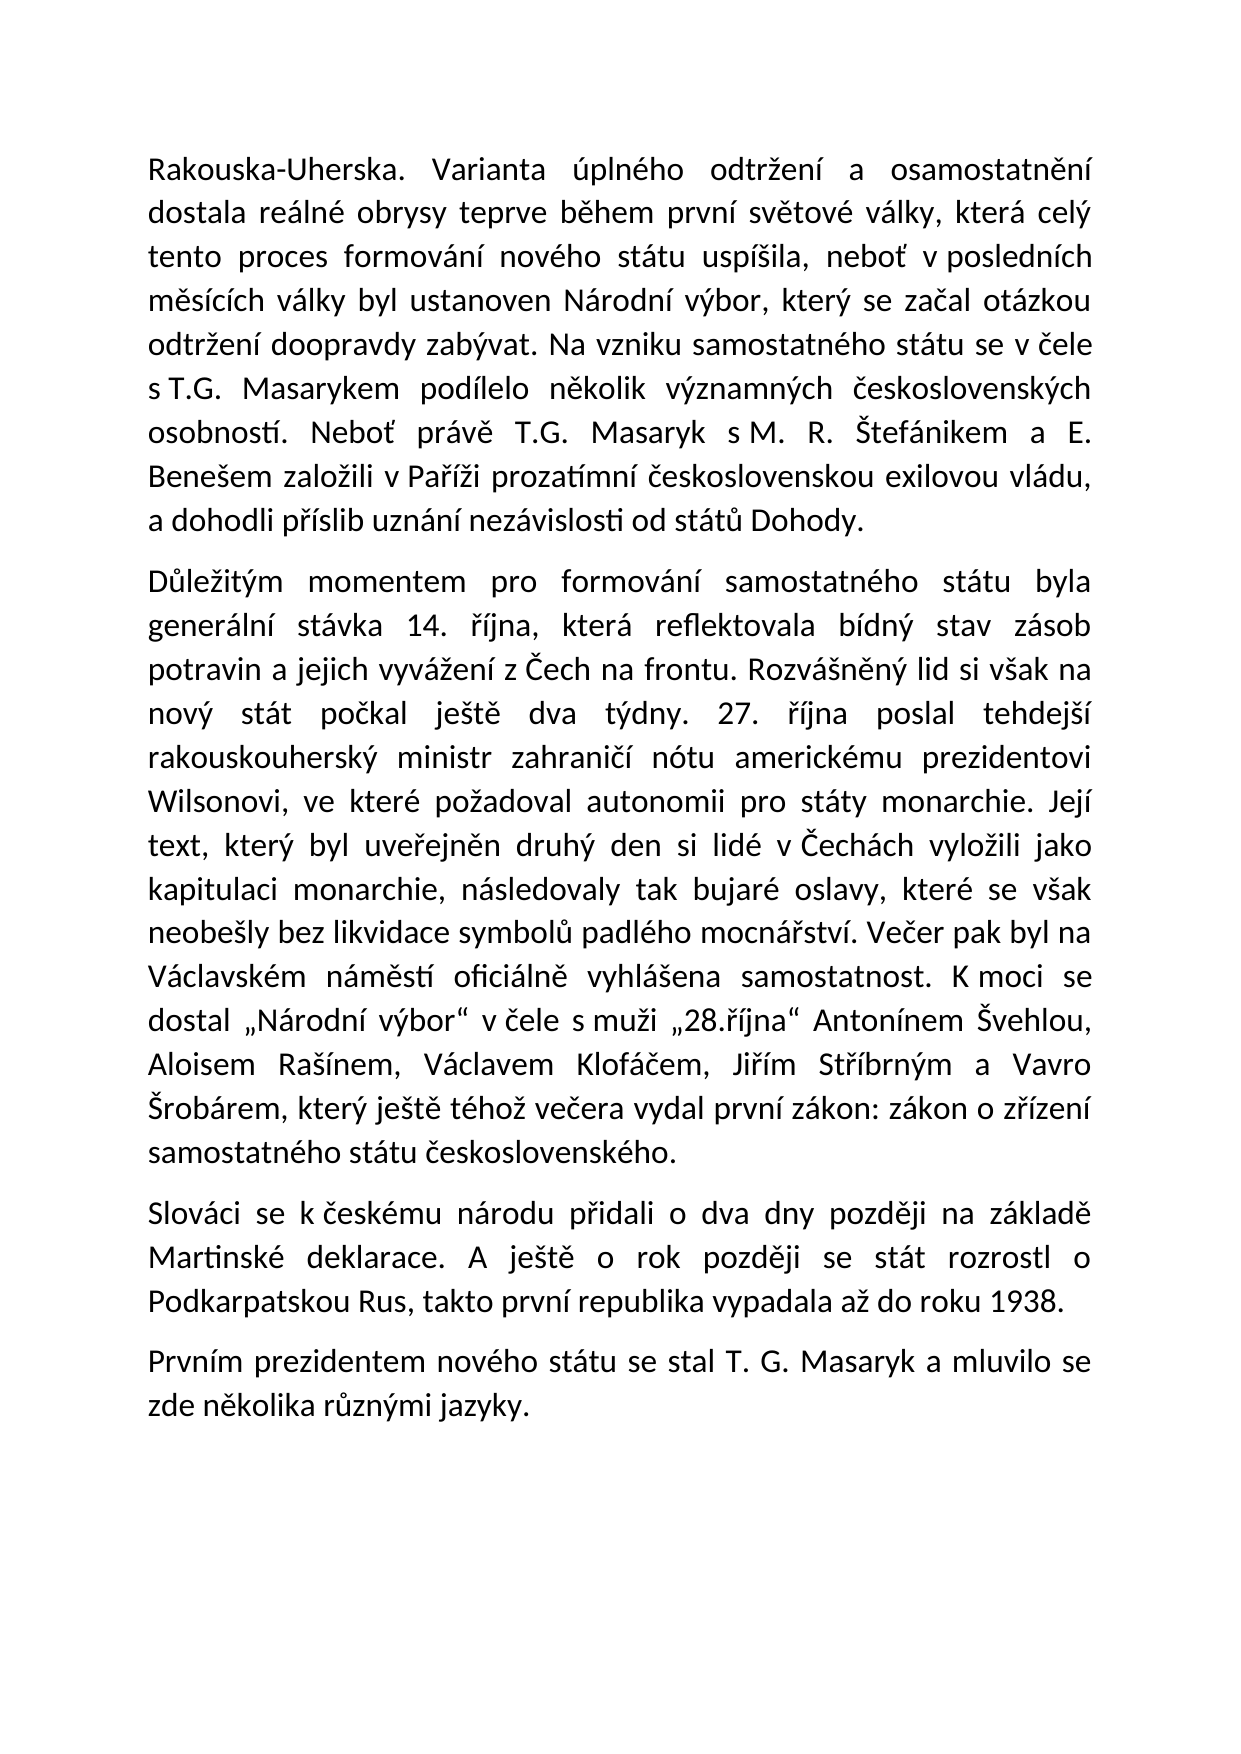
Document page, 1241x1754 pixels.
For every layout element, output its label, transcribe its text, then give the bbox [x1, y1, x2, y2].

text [148, 148, 1093, 540]
text Důležitým momentem pro formování samostatného státu byla generální stávka 14. října, která reflektovala bídný stav zásob potravin a jejich vyvážení z Čech na frontu. Rozvášněný lid si však na nový stát počkal ještě dva týdny. 27. října poslal tehdejší rakouskouherský ministr zahraničí nótu americkému prezidentovi Wilsonovi, ve které požadoval autonomii pro státy monarchie. Její text, který byl uveřejněn druhý den si lidé v Čechách vyložili jako kapitulaci monarchie, následovaly tak bujaré oslavy, které se však neobešly bez likvidace symbolů padlého mocnářství. Večer pak byl na Václavském náměstí oficiálně vyhlášena samostatnost. K moci se dostal „Národní výbor“ v čele s muži „28.října“ Antonínem Švehlou, Aloisem Rašínem, Václavem Klofáčem, Jiřím Stříbrným a Vavro Šrobárem, který ještě téhož večera vydal první zákon: zákon o zřízení samostatného státu československého. [148, 560, 1093, 1172]
text Prvním prezidentem nového státu se stal T. G. Masaryk a mluvilo se zde několika různými jazyky. [148, 1341, 1093, 1425]
text Slováci se k českému národu přidali o dva dny později na základě Martinské deklarace. A ještě o rok později se stát rozrostl o Podkarpatskou Rus, takto první republika vypadala až do roku 1938. [148, 1192, 1093, 1321]
